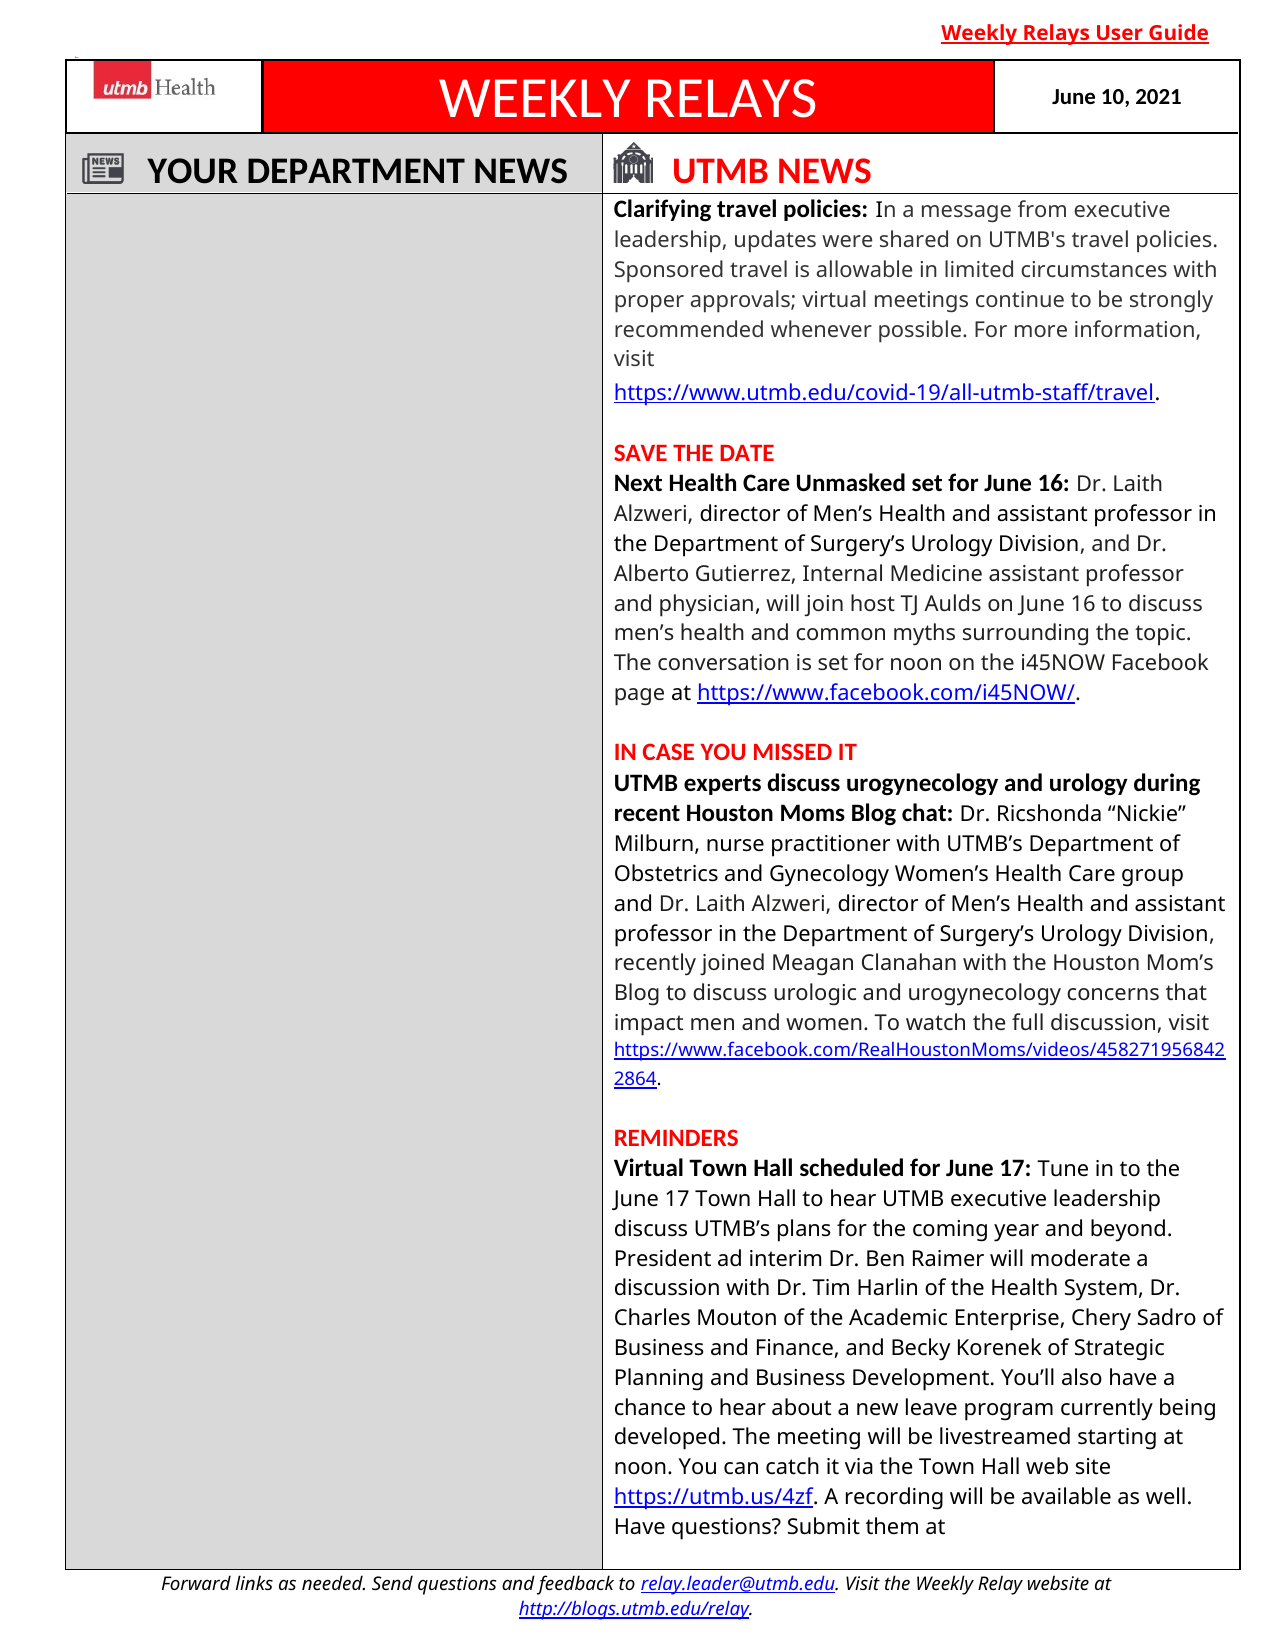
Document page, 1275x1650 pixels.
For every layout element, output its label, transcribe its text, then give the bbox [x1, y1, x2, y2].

table_cell UTMB NEWS [603, 132, 1239, 192]
table_header WEEKLY RELAYS [264, 61, 993, 132]
table_header [67, 61, 261, 132]
table_cell [66, 193, 602, 1569]
picture [77, 150, 129, 189]
table_cell YOUR DEPARTMENT NEWS [66, 134, 602, 192]
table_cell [603, 193, 1239, 1569]
picture [613, 142, 653, 183]
picture [93, 61, 218, 103]
table_header June 10, 2021 [995, 61, 1239, 132]
